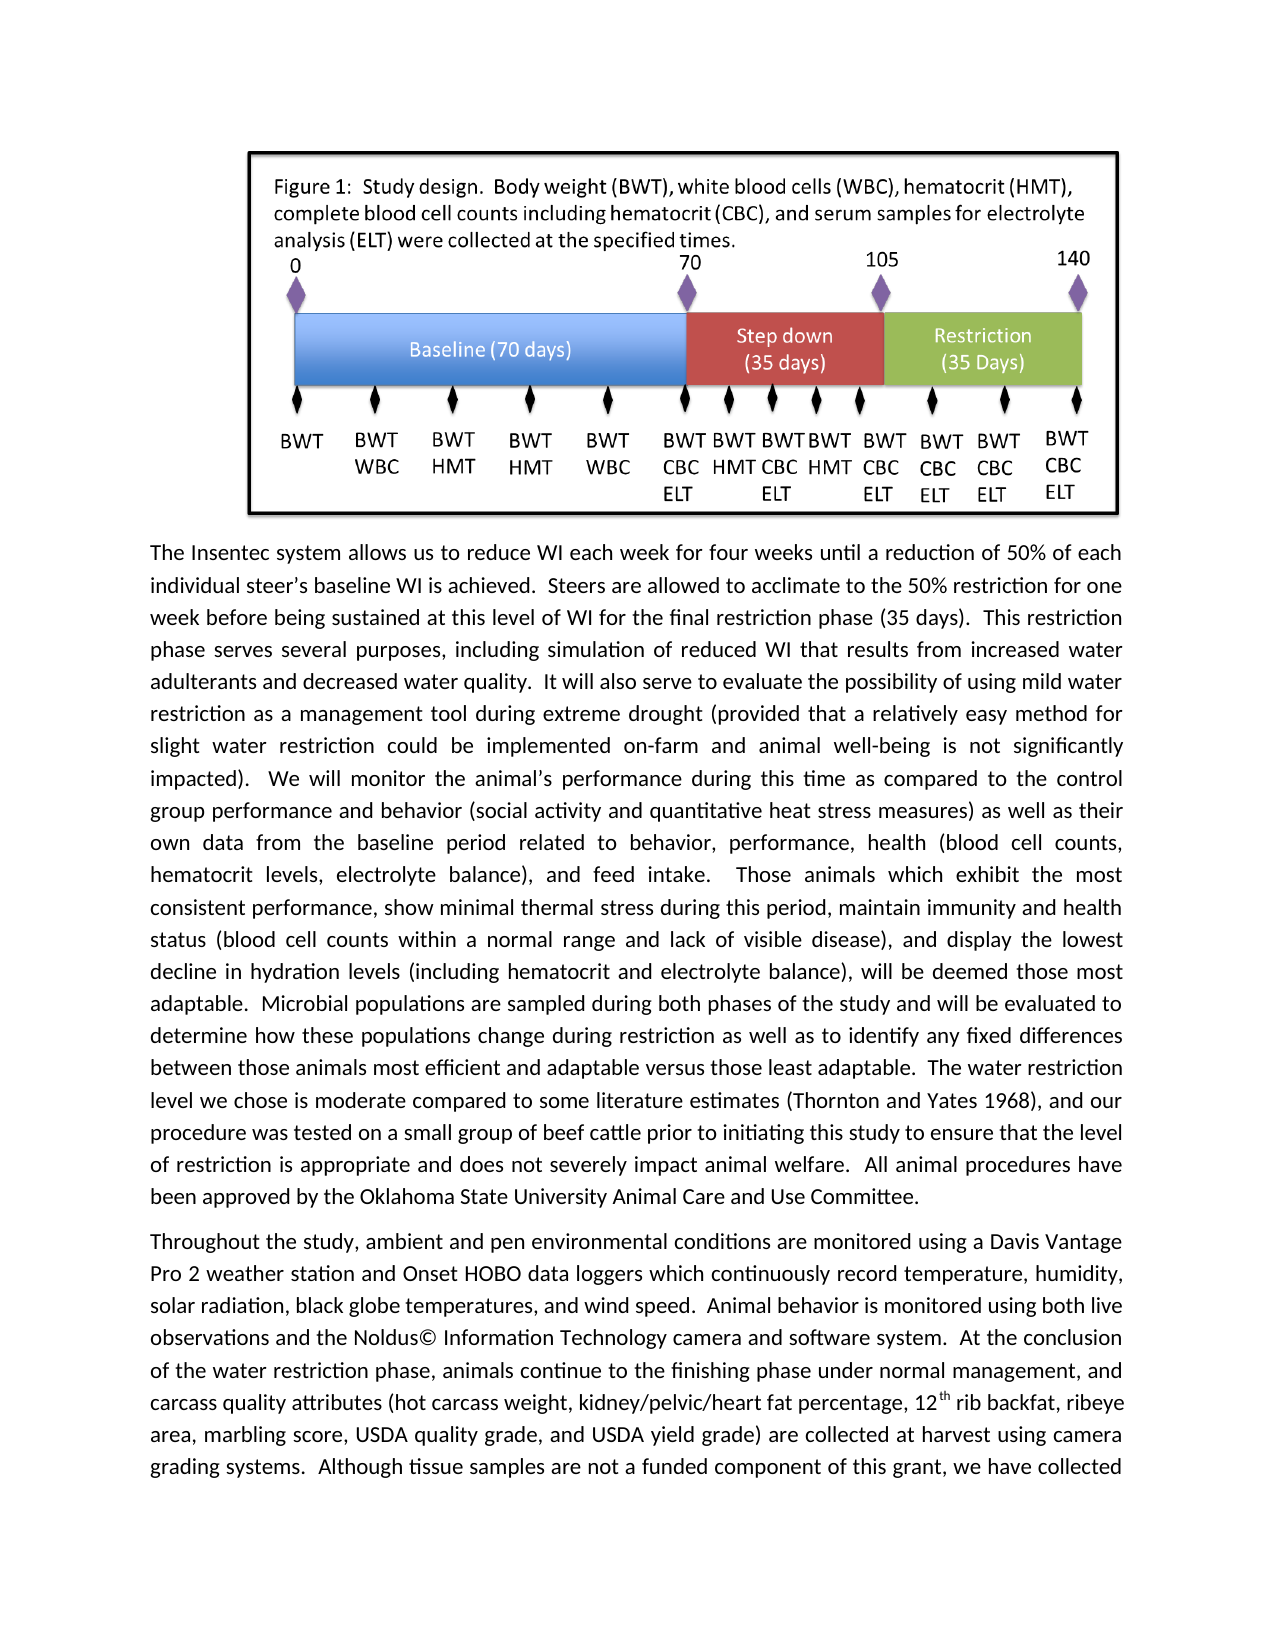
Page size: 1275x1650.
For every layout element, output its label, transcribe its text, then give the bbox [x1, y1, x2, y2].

picture [243, 150, 1123, 522]
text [150, 1227, 1125, 1480]
text The Insentec system allows us to reduce WI each week for four weeks until a reduction of 50% of each individual steer’s baseline WI is achieved. Steers are allowed to acclimate to the 50% restriction for one week before being sustained at this level of WI for the final restriction phase (35 days). This restriction phase serves several purposes, including simulation of reduced WI that results from increased water adulterants and decreased water quality. It will also serve to evaluate the possibility of using mild water restriction as a management tool during extreme drought (provided that a relatively easy method for slight water restriction could be implemented on-farm and animal well-being is not significantly impacted). We will monitor the animal’s performance during this time as compared to the control group performance and behavior (social activity and quantitative heat stress measures) as well as their own data from the baseline period related to behavior, performance, health (blood cell counts, hematocrit levels, electrolyte balance), and feed intake. Those animals which exhibit the most consistent performance, show minimal thermal stress during this period, maintain immunity and health status (blood cell counts within a normal range and lack of visible disease), and display the lowest decline in hydration levels (including hematocrit and electrolyte balance), will be deemed those most adaptable. Microbial populations are sampled during both phases of the study and will be evaluated to determine how these populations change during restriction as well as to identify any fixed differences between those animals most efficient and adaptable versus those least adaptable. The water restriction level we chose is moderate compared to some literature estimates (Thornton and Yates 1968), and our procedure was tested on a small group of beef cattle prior to initiating this study to ensure that the level of restriction is appropriate and does not severely impact animal welfare. All animal procedures have been approved by the Oklahoma State University Animal Care and Use Committee. [150, 538, 1125, 1210]
